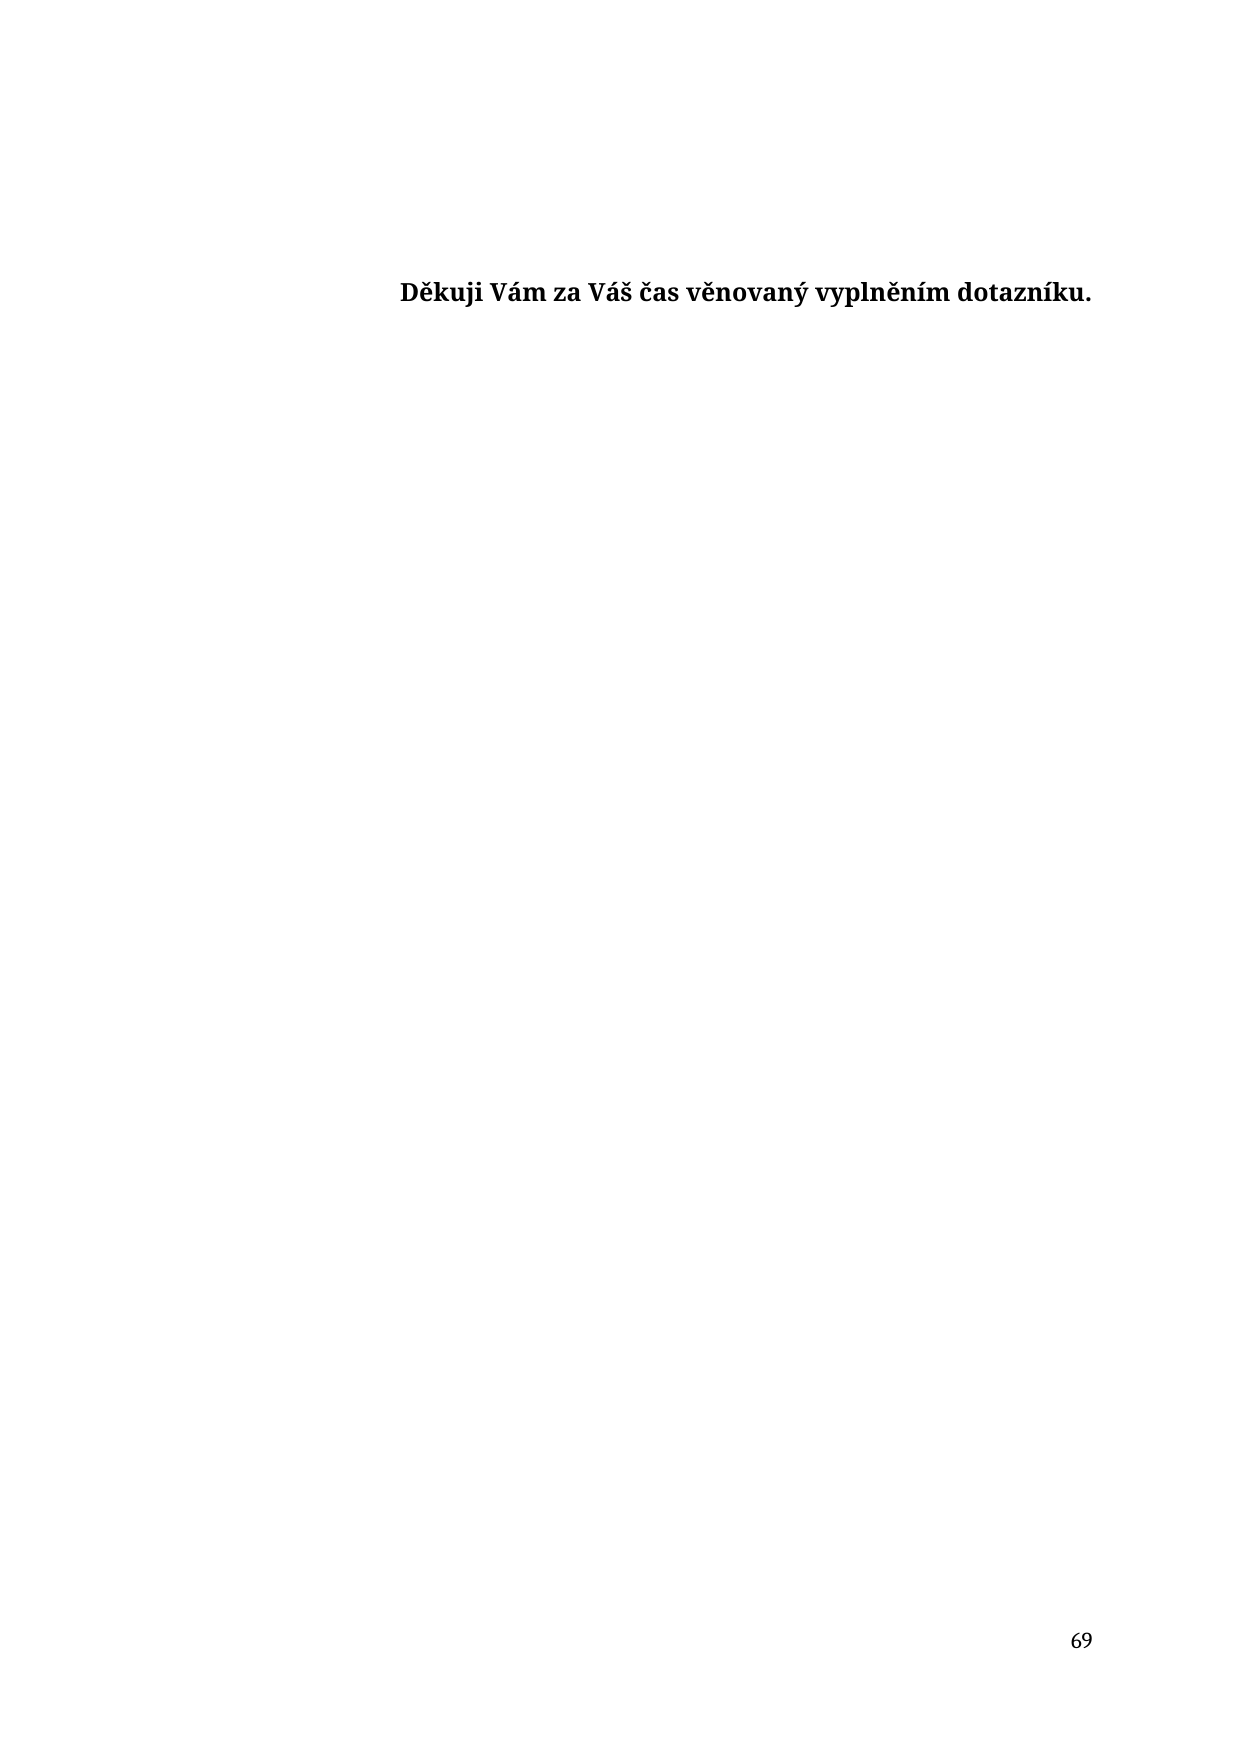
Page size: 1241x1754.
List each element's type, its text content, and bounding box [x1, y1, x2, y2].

text Děkuji Vám za Váš čas věnovaný vyplněním dotazníku. [236, 274, 1092, 308]
